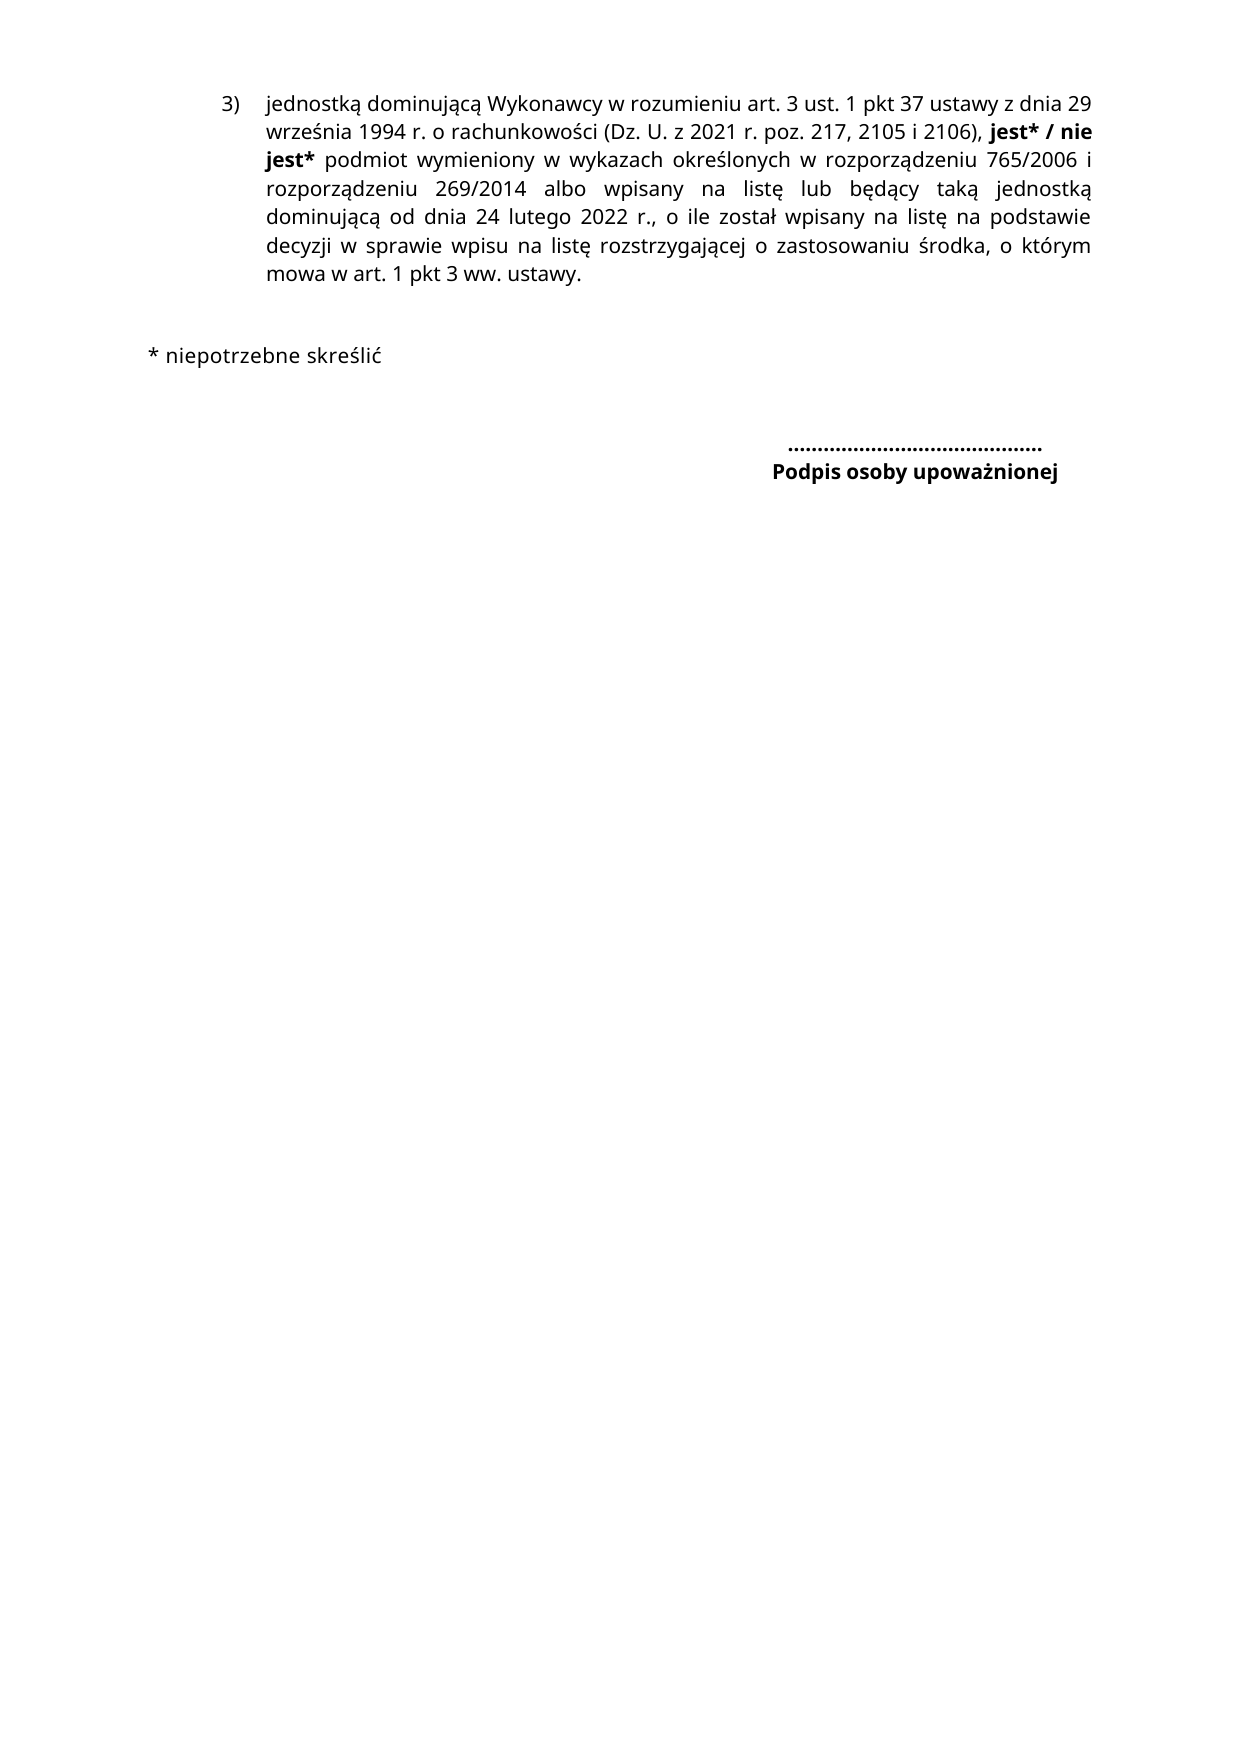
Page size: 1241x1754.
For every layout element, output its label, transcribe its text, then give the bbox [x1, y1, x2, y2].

text * niepotrzebne skreślić [148, 341, 1093, 369]
text ……………………………………. [664, 429, 1093, 457]
text 3) jednostką dominującą Wykonawcy w rozumieniu art. 3 ust. 1 pkt 37 ustawy z dnia 29 września 1994 r. o rachunkowości (Dz. U. z 2021 r. poz. 217, 2105 i 2106), jest* / nie jest* podmiot wymieniony w wykazach określonych w rozporządzeniu 765/2006 i rozporządzeniu 269/2014 albo wpisany na listę lub będący taką jednostką dominującą od dnia 24 lutego 2022 r., o ile został wpisany na listę na podstawie decyzji w sprawie wpisu na listę rozstrzygającej o zastosowaniu środka, o którym mowa w art. 1 pkt 3 ww. ustawy. [221, 89, 1093, 288]
text Podpis osoby upoważnionej [664, 457, 1093, 486]
